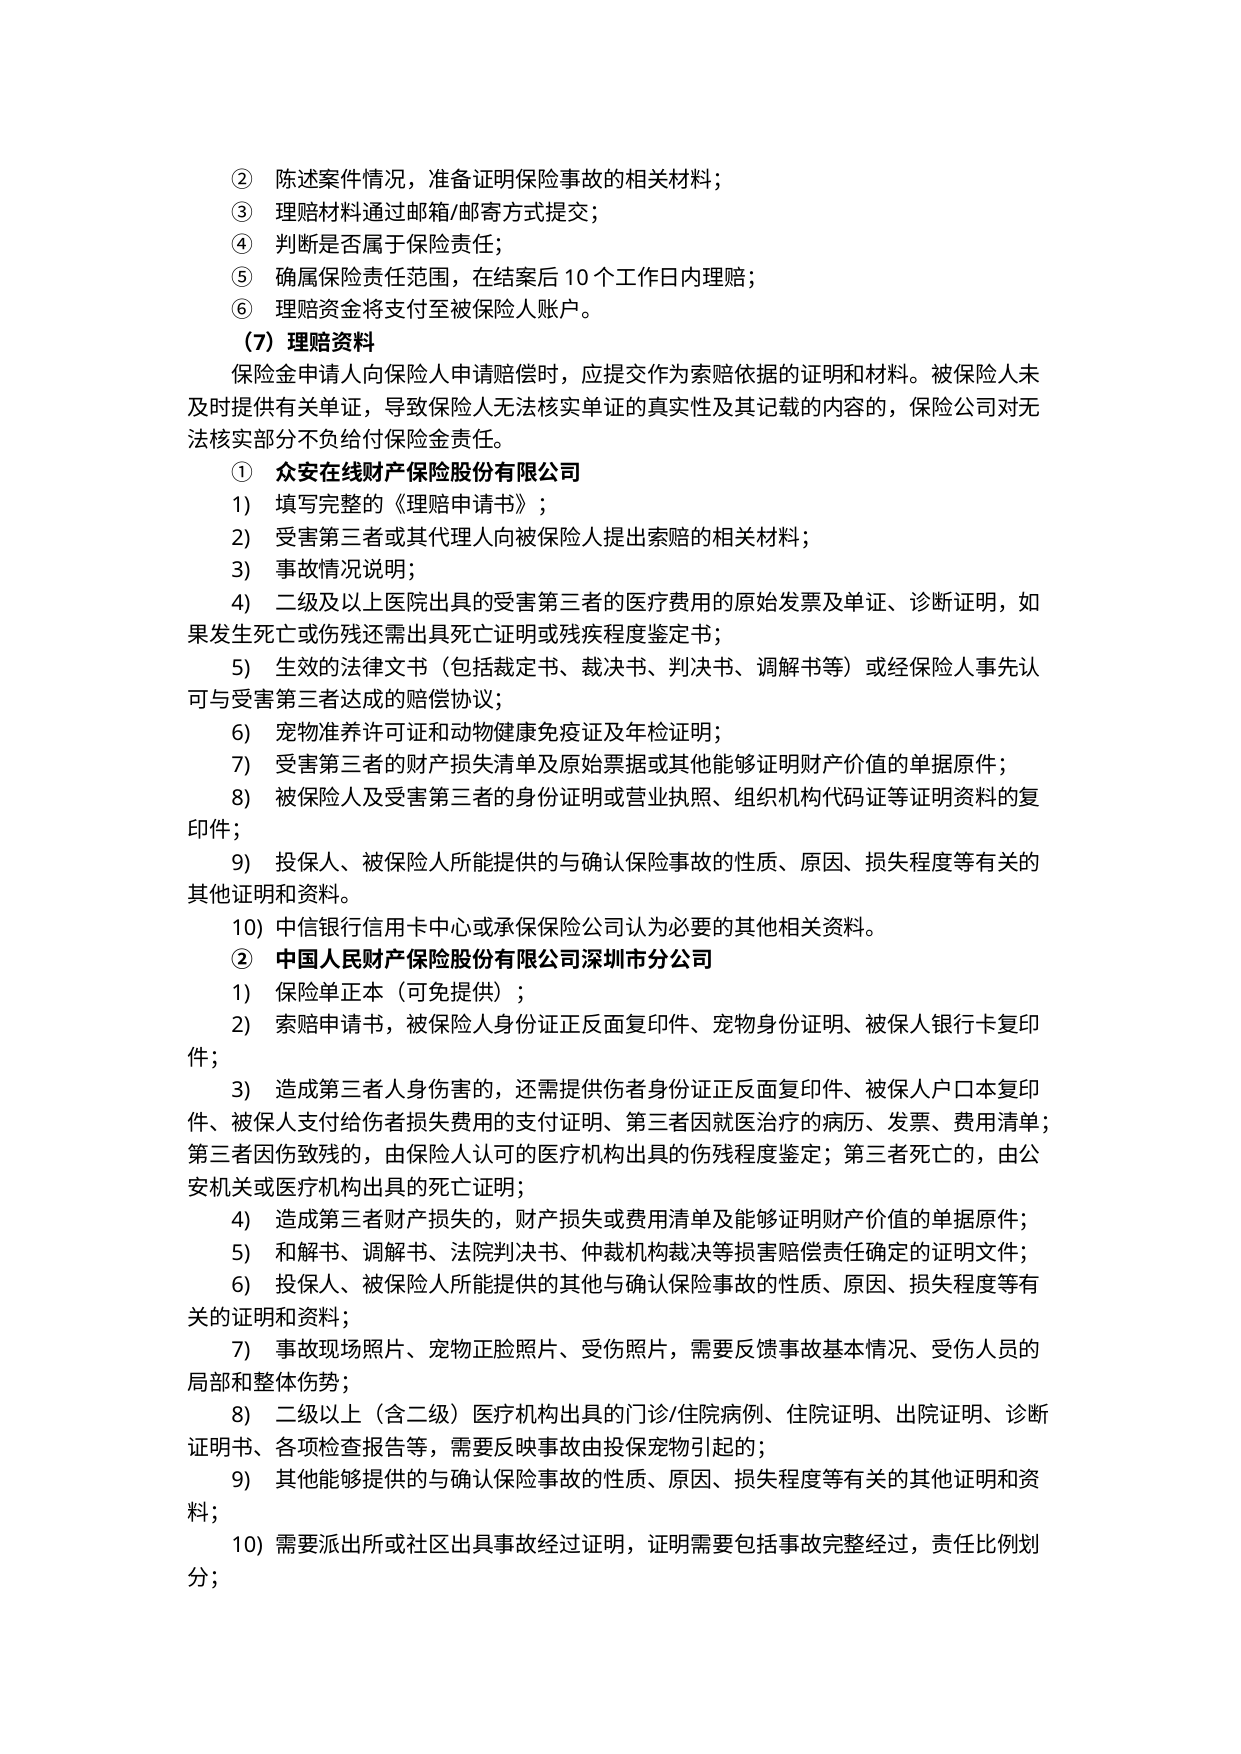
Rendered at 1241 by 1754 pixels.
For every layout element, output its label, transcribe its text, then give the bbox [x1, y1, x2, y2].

list 索赔申请书，被保险人身份证正反面复印件、宠物身份证明、被保人银行卡复印件； [187, 1007, 1053, 1072]
list 需要派出所或社区出具事故经过证明，证明需要包括事故完整经过，责任比例划分； [187, 1527, 1053, 1592]
list 受害第三者或其代理人向被保险人提出索赔的相关材料； [187, 519, 1053, 552]
list 投保人、被保险人所能提供的其他与确认保险事故的性质、原因、损失程度等有关的证明和资料； [187, 1267, 1053, 1332]
list 确属保险责任范围，在结案后10个工作日内理赔； [187, 259, 1053, 292]
list 其他能够提供的与确认保险事故的性质、原因、损失程度等有关的其他证明和资料； [187, 1462, 1053, 1527]
text （7）理赔资料 [231, 324, 1053, 357]
list 判断是否属于保险责任； [187, 227, 1053, 259]
list 二级及以上医院出具的受害第三者的医疗费用的原始发票及单证、诊断证明，如果发生死亡或伤残还需出具死亡证明或残疾程度鉴定书； [187, 584, 1053, 649]
list 中信银行信用卡中心或承保保险公司认为必要的其他相关资料。 [187, 909, 1053, 942]
list 陈述案件情况，准备证明保险事故的相关材料； [187, 162, 1053, 194]
list 造成第三者人身伤害的，还需提供伤者身份证正反面复印件、被保人户口本复印件、被保人支付给伤者损失费用的支付证明、第三者因就医治疗的病历、发票、费用清单；第三者因伤致残的，由保险人认可的医疗机构出具的伤残程度鉴定；第三者死亡的，由公安机关或医疗机构出具的死亡证明； [187, 1072, 1053, 1202]
list 造成第三者财产损失的，财产损失或费用清单及能够证明财产价值的单据原件； [187, 1202, 1053, 1234]
list 受害第三者的财产损失清单及原始票据或其他能够证明财产价值的单据原件； [187, 747, 1053, 779]
text 保险金申请人向保险人申请赔偿时，应提交作为索赔依据的证明和材料。被保险人未及时提供有关单证，导致保险人无法核实单证的真实性及其记载的内容的，保险公司对无法核实部分不负给付保险金责任。 [187, 357, 1053, 454]
list 众安在线财产保险股份有限公司 [187, 454, 1053, 487]
list 理赔材料通过邮箱/邮寄方式提交； [187, 194, 1053, 227]
list 理赔资金将支付至被保险人账户。 [187, 292, 1053, 324]
list 填写完整的《理赔申请书》； [187, 487, 1053, 519]
list 宠物准养许可证和动物健康免疫证及年检证明； [187, 714, 1053, 747]
list 事故情况说明； [187, 552, 1053, 584]
list 投保人、被保险人所能提供的与确认保险事故的性质、原因、损失程度等有关的其他证明和资料。 [187, 844, 1053, 909]
list 被保险人及受害第三者的身份证明或营业执照、组织机构代码证等证明资料的复印件； [187, 779, 1053, 844]
list 中国人民财产保险股份有限公司深圳市分公司 [187, 942, 1053, 974]
list 保险单正本（可免提供）； [187, 974, 1053, 1007]
list 和解书、调解书、法院判决书、仲裁机构裁决等损害赔偿责任确定的证明文件； [187, 1234, 1053, 1267]
list 二级以上（含二级）医疗机构出具的门诊/住院病例、住院证明、出院证明、诊断证明书、各项检查报告等，需要反映事故由投保宠物引起的； [187, 1397, 1053, 1462]
list 生效的法律文书（包括裁定书、裁决书、判决书、调解书等）或经保险人事先认可与受害第三者达成的赔偿协议； [187, 649, 1053, 714]
list 事故现场照片、宠物正脸照片、受伤照片，需要反馈事故基本情况、受伤人员的局部和整体伤势； [187, 1332, 1053, 1397]
